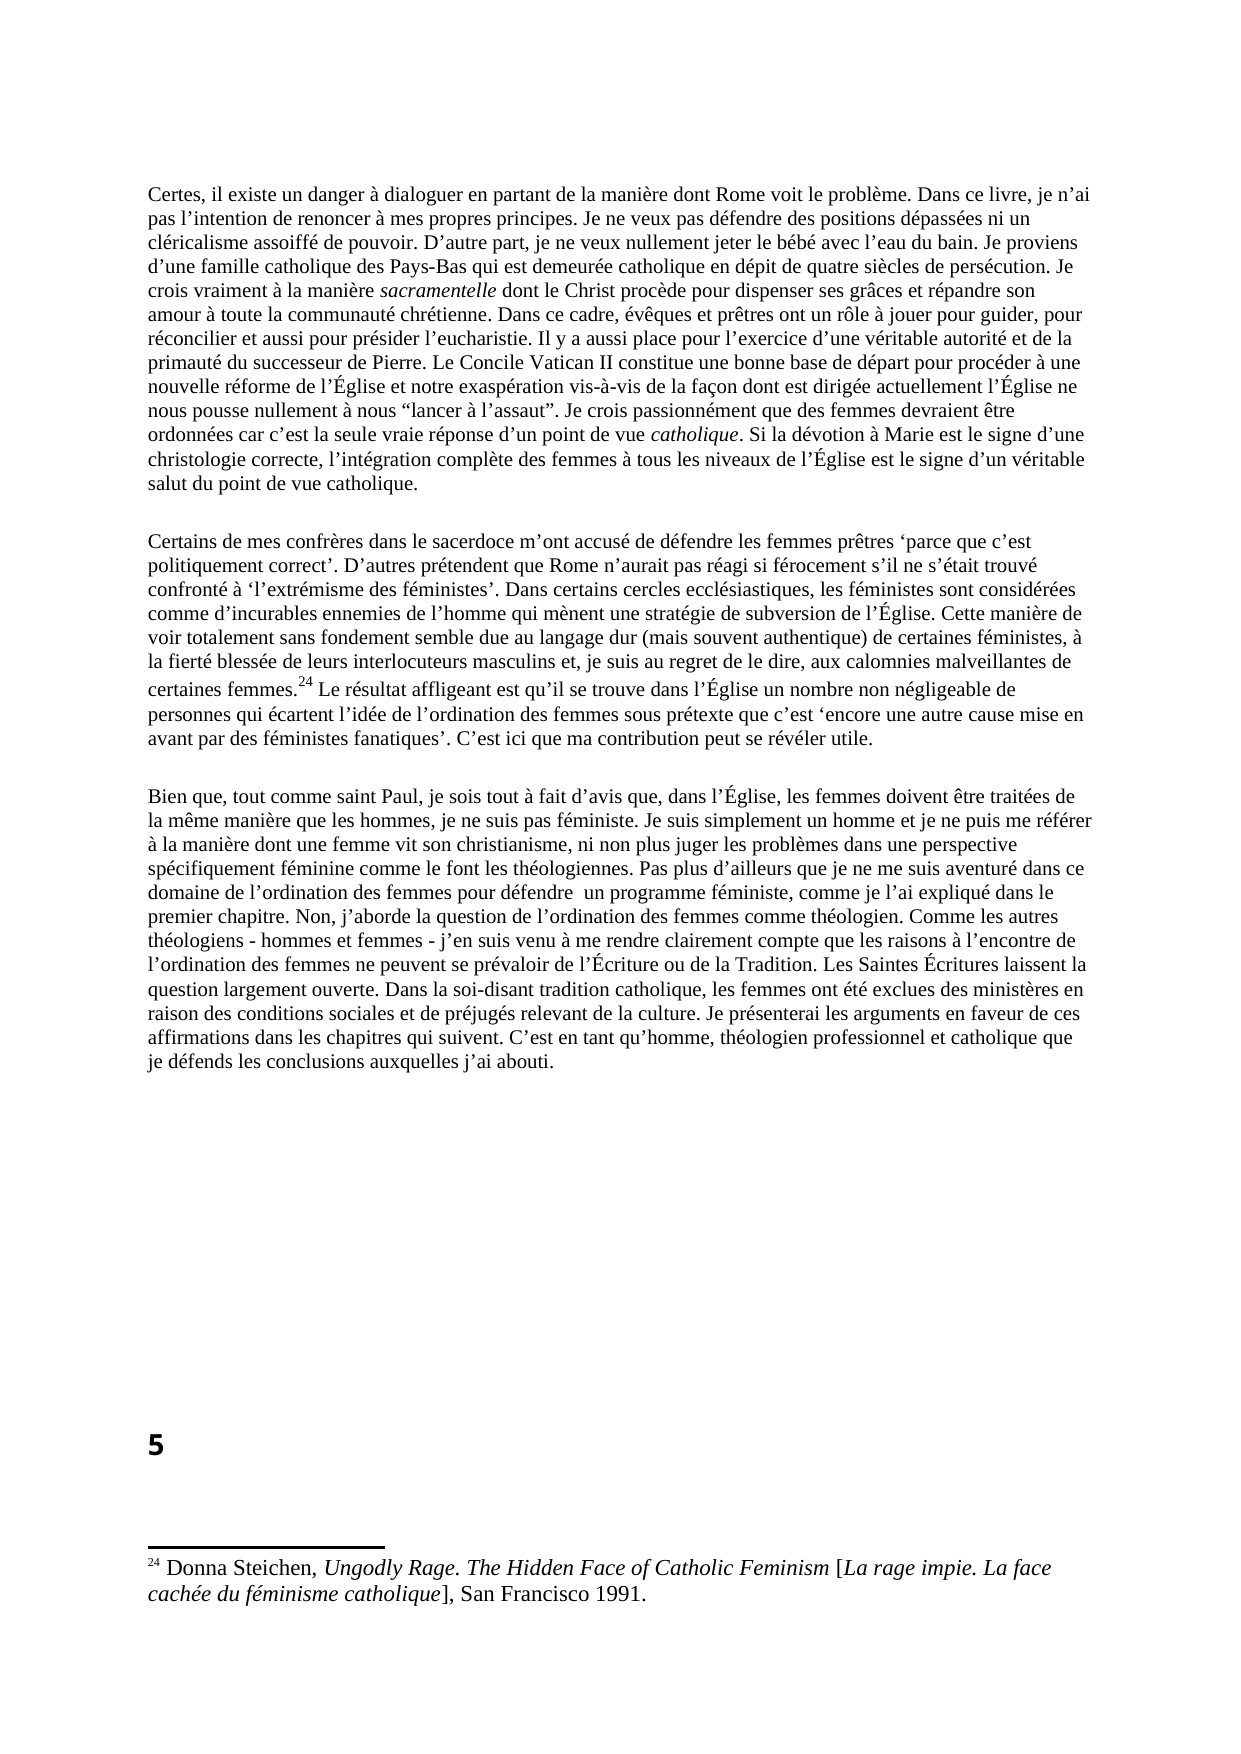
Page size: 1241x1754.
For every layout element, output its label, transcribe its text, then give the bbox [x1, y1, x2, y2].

text Bien que, tout comme saint Paul, je sois tout à fait d’avis que, dans l’Église, les femmes doivent être traitées de la même manière que les hommes, je ne suis pas féministe. Je suis simplement un homme et je ne puis me référer à la manière dont une femme vit son christianisme, ni non plus juger les problèmes dans une perspective spécifiquement féminine comme le font les théologiennes. Pas plus d’ailleurs que je ne me suis aventuré dans ce domaine de l’ordination des femmes pour défendre un programme féministe, comme je l’ai expliqué dans le premier chapitre. Non, j’aborde la question de l’ordination des femmes comme théologien. Comme les autres théologiens - hommes et femmes - j’en suis venu à me rendre clairement compte que les raisons à l’encontre de l’ordination des femmes ne peuvent se prévaloir de l’Écriture ou de la Tradition. Les Saintes Écritures laissent la question largement ouverte. Dans la soi-disant tradition catholique, les femmes ont été exclues des ministères en raison des conditions sociales et de préjugés relevant de la culture. Je présenterai les arguments en faveur de ces affirmations dans les chapitres qui suivent. C’est en tant qu’homme, théologien professionnel et catholique que je défends les conclusions auxquelles j’ai abouti. [148, 784, 1092, 1073]
text 5 [148, 1424, 1092, 1464]
text Certes, il existe un danger à dialoguer en partant de la manière dont Rome voit le problème. Dans ce livre, je n’ai pas l’intention de renoncer à mes propres principes. Je ne veux pas défendre des positions dépassées ni un cléricalisme assoiffé de pouvoir. D’autre part, je ne veux nullement jeter le bébé avec l’eau du bain. Je proviens d’une famille catholique des Pays-Bas qui est demeurée catholique en dépit de quatre siècles de persécution. Je crois vraiment à la manière sacramentelle dont le Christ procède pour dispenser ses grâces et répandre son amour à toute la communauté chrétienne. Dans ce cadre, évêques et prêtres ont un rôle à jouer pour guider, pour réconcilier et aussi pour présider l’eucharistie. Il y a aussi place pour l’exercice d’une véritable autorité et de la primauté du successeur de Pierre. Le Concile Vatican II constitue une bonne base de départ pour procéder à une nouvelle réforme de l’Église et notre exaspération vis-à-vis de la façon dont est dirigée actuellement l’Église ne nous pousse nullement à nous “lancer à l’assaut”. Je crois passionnément que des femmes devraient être ordonnées car c’est la seule vraie réponse d’un point de vue catholique. Si la dévotion à Marie est le signe d’une christologie correcte, l’intégration complète des femmes à tous les niveaux de l’Église est le signe d’un véritable salut du point de vue catholique. [148, 182, 1092, 494]
text Certains de mes confrères dans le sacerdoce m’ont accusé de défendre les femmes prêtres ‘parce que c’est politiquement correct’. D’autres prétendent que Rome n’aurait pas réagi si férocement s’il ne s’était trouvé confronté à ‘l’extrémisme des féministes’. Dans certains cercles ecclésiastiques, les féministes sont considérées comme d’incurables ennemies de l’homme qui mènent une stratégie de subversion de l’Église. Cette manière de voir totalement sans fondement semble due au langage dur (mais souvent authentique) de certaines féministes, à la fierté blessée de leurs interlocuteurs masculins et, je suis au regret de le dire, aux calomnies malveillantes de certaines femmes. Le résultat affligeant est qu’il se trouve dans l’Église un nombre non négligeable de personnes qui écartent l’idée de l’ordination des femmes sous prétexte que c’est ‘encore une autre cause mise en avant par des féministes fanatiques’. C’est ici que ma contribution peut se révéler utile. [148, 529, 1092, 750]
